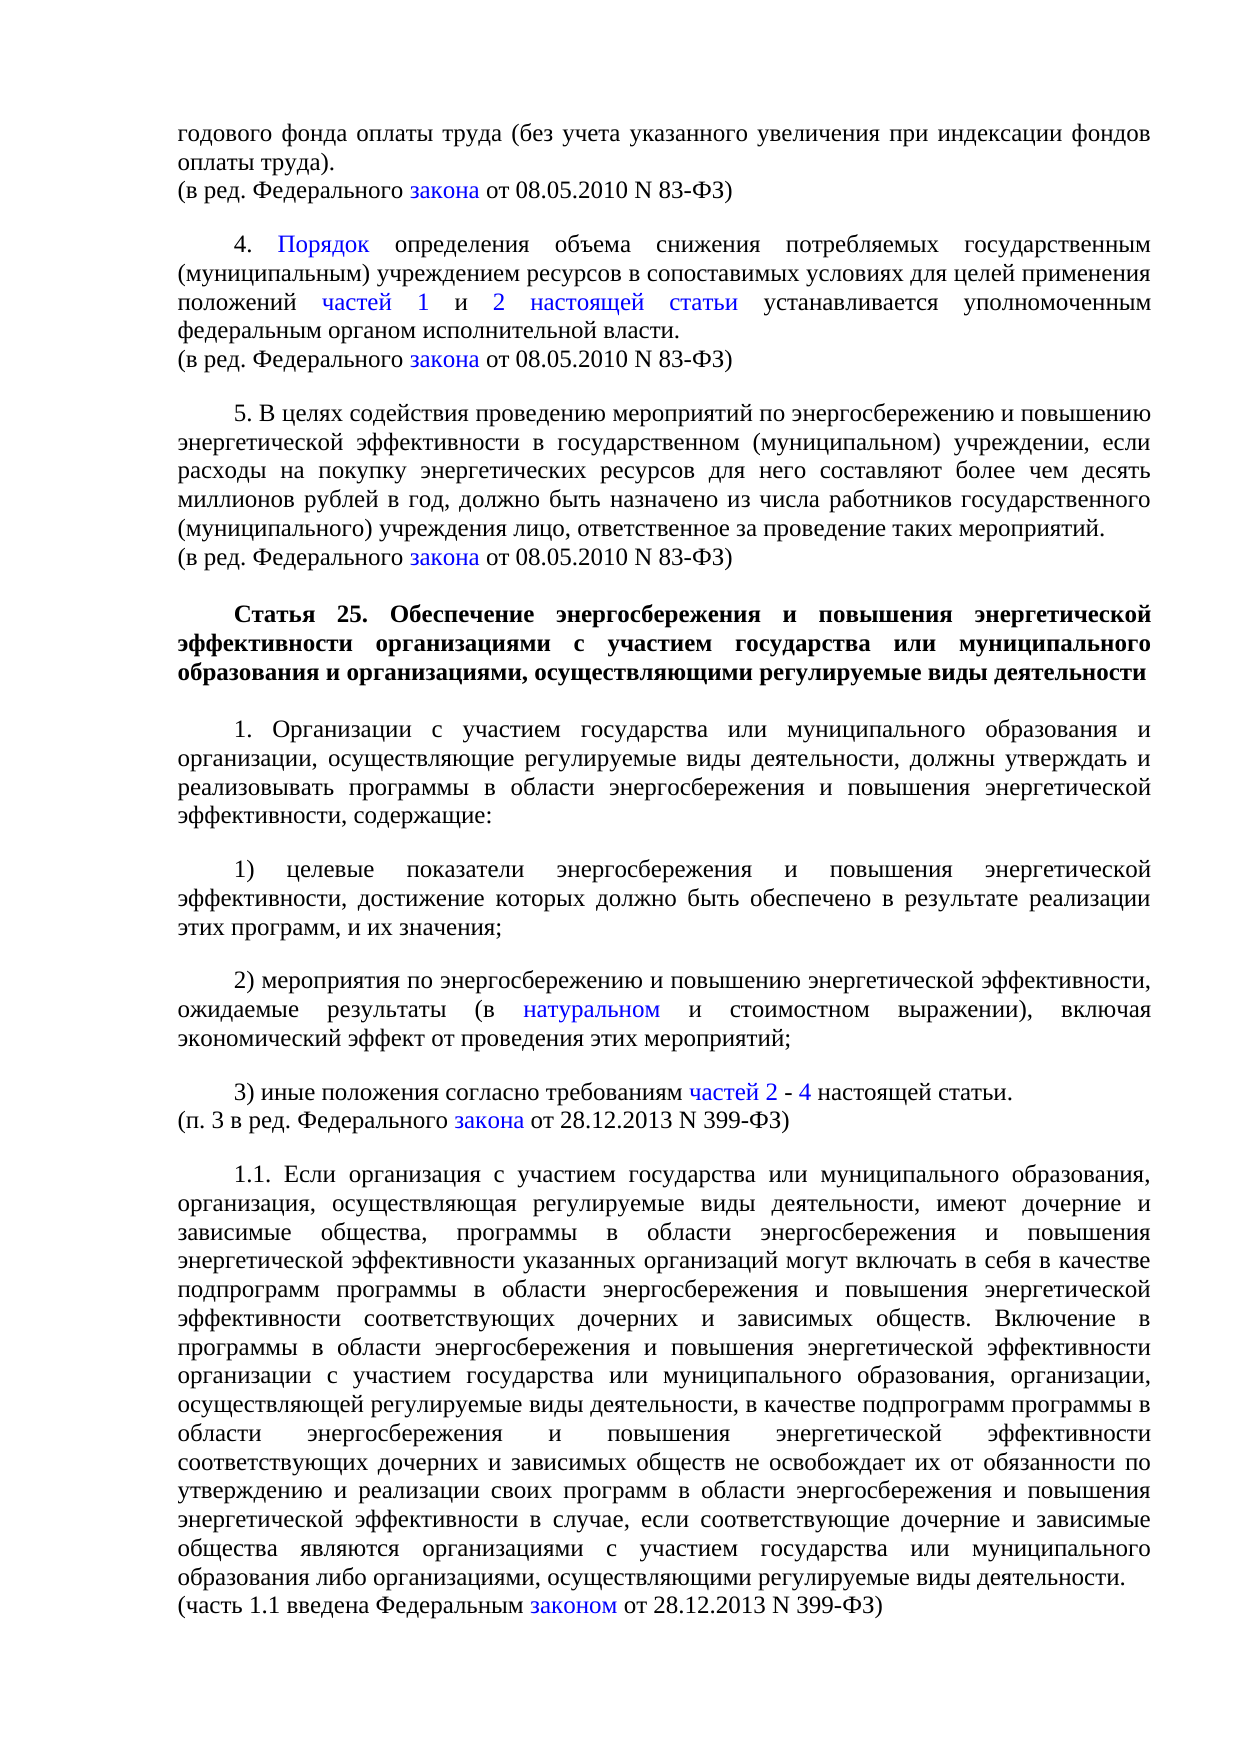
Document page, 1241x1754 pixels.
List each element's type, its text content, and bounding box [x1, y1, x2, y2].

text 3) иные положения согласно требованиям частей 2 - 4 настоящей статьи. [177, 1077, 1152, 1106]
text (п. 3 в ред. Федерального закона от 28.12.2013 N 399-ФЗ) [177, 1106, 1152, 1134]
text (в ред. Федерального закона от 08.05.2010 N 83-ФЗ) [177, 542, 1152, 571]
text 1.1. Если организация с участием государства или муниципального образования, организация, осуществляющая регулируемые виды деятельности, имеют дочерние и зависимые общества, программы в области энергосбережения и повышения энергетической эффективности указанных организаций могут включать в себя в качестве подпрограмм программы в области энергосбережения и повышения энергетической эффективности соответствующих дочерних и зависимых обществ. Включение в программы в области энергосбережения и повышения энергетической эффективности организации с участием государства или муниципального образования, организации, осуществляющей регулируемые виды деятельности, в качестве подпрограмм программы в области энергосбережения и повышения энергетической эффективности соответствующих дочерних и зависимых обществ не освобождает их от обязанности по утверждению и реализации своих программ в области энергосбережения и повышения энергетической эффективности в случае, если соответствующие дочерние и зависимые общества являются организациями с участием государства или муниципального образования либо организациями, осуществляющими регулируемые виды деятельности. [177, 1159, 1152, 1591]
title Статья 25. Обеспечение энергосбережения и повышения энергетической эффективности организациями с участием государства или муниципального образования и организациями, осуществляющими регулируемые виды деятельности [177, 599, 1152, 686]
text 2) мероприятия по энергосбережению и повышению энергетической эффективности, ожидаемые результаты (в натуральном и стоимостном выражении), включая экономический эффект от проведения этих мероприятий; [177, 966, 1152, 1052]
text (в ред. Федерального закона от 08.05.2010 N 83-ФЗ) [177, 176, 1152, 204]
text (в ред. Федерального закона от 08.05.2010 N 83-ФЗ) [177, 344, 1152, 373]
text 4. Порядок определения объема снижения потребляемых государственным (муниципальным) учреждением ресурсов в сопоставимых условиях для целей применения положений частей 1 и 2 настоящей статьи устанавливается уполномоченным федеральным органом исполнительной власти. [177, 229, 1152, 344]
text 5. В целях содействия проведению мероприятий по энергосбережению и повышению энергетической эффективности в государственном (муниципальном) учреждении, если расходы на покупку энергетических ресурсов для него составляют более чем десять миллионов рублей в год, должно быть назначено из числа работников государственного (муниципального) учреждения лицо, ответственное за проведение таких мероприятий. [177, 398, 1152, 542]
text (часть 1.1 введена Федеральным законом от 28.12.2013 N 399-ФЗ) [177, 1591, 1152, 1619]
text 1) целевые показатели энергосбережения и повышения энергетической эффективности, достижение которых должно быть обеспечено в результате реализации этих программ, и их значения; [177, 854, 1152, 941]
text 1. Организации с участием государства или муниципального образования и организации, осуществляющие регулируемые виды деятельности, должны утверждать и реализовывать программы в области энергосбережения и повышения энергетической эффективности, содержащие: [177, 714, 1152, 829]
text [177, 118, 1152, 176]
